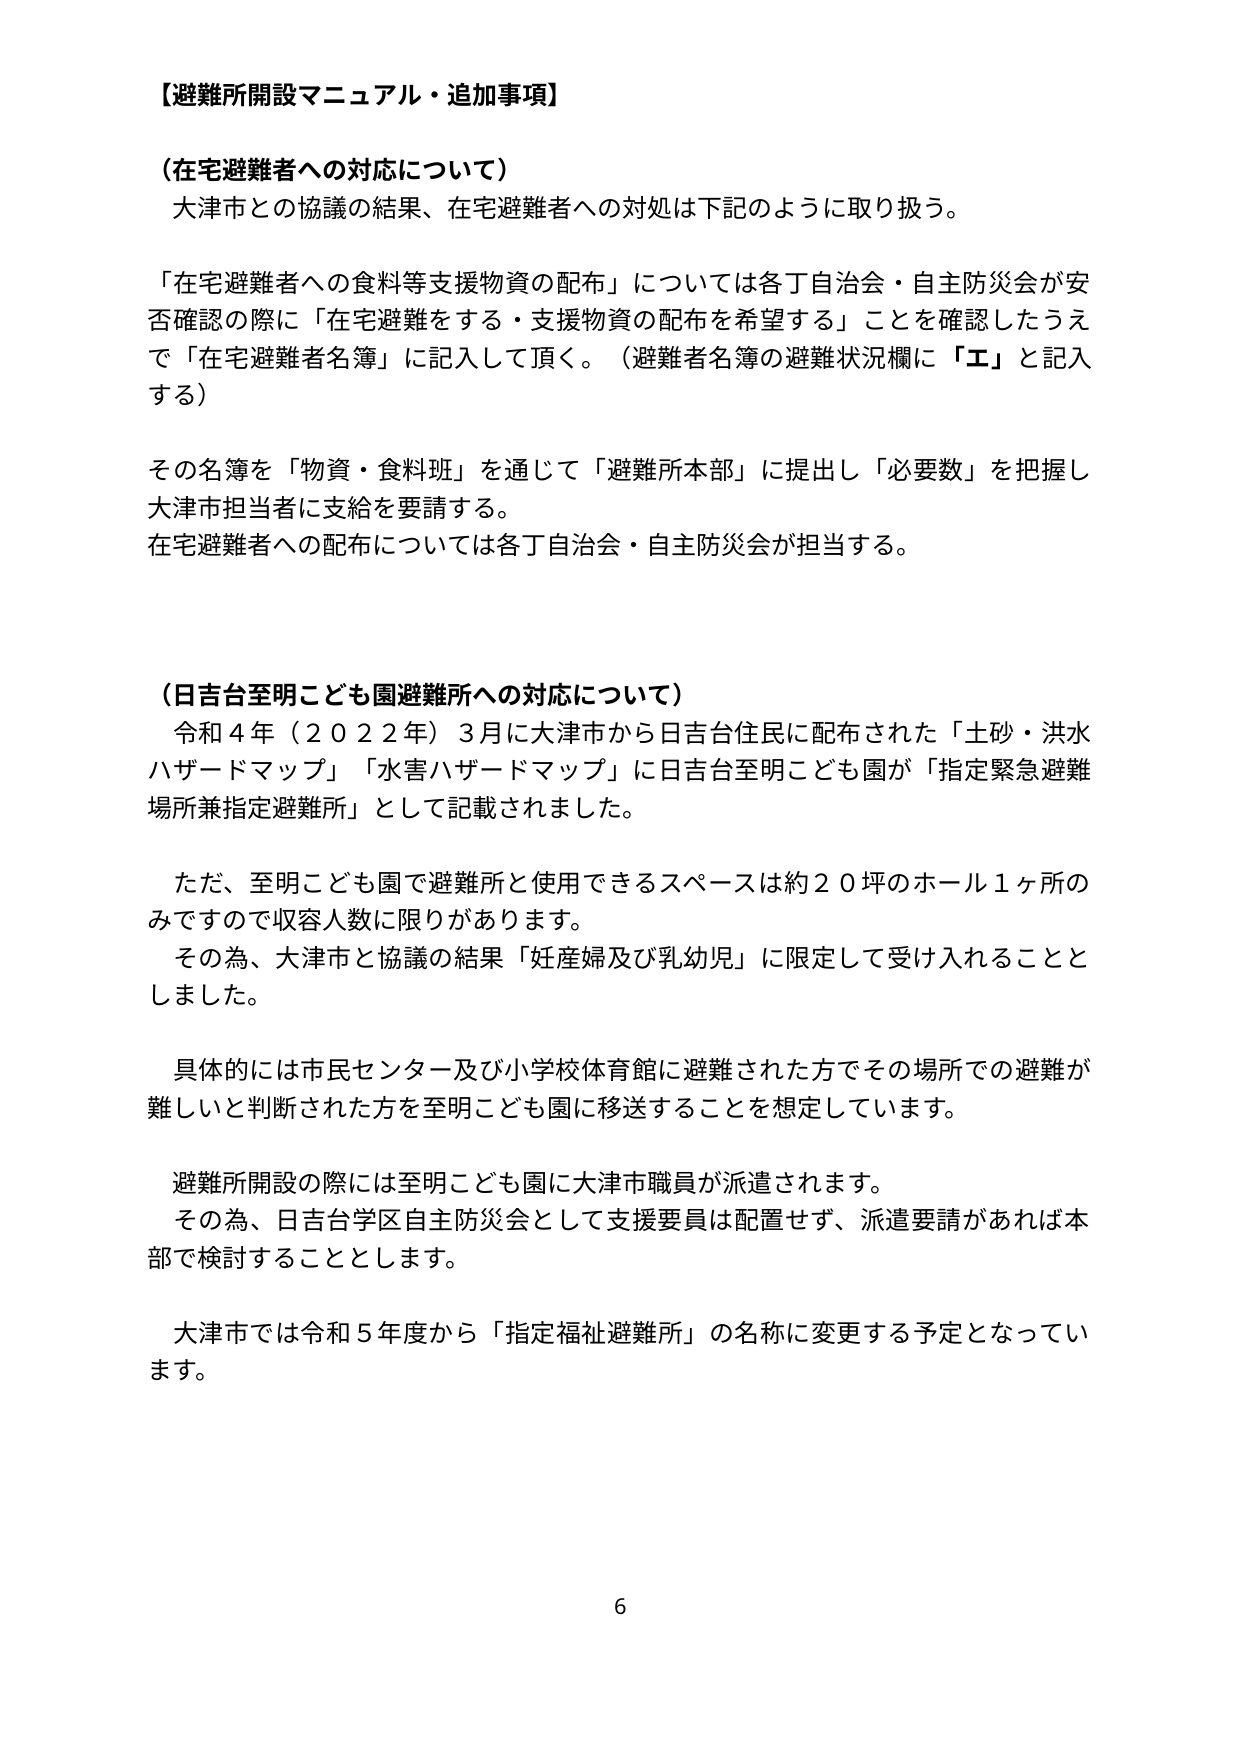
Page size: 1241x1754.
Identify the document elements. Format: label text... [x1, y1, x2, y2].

text 在宅避難者への配布については各丁自治会・自主防災会が担当する。 [148, 525, 1092, 562]
text 避難所開設の際には至明こども園に大津市職員が派遣されます。 [148, 1162, 1092, 1200]
text （日吉台至明こども園避難所への対応について） [148, 675, 1092, 712]
text その為、大津市と協議の結果「妊産婦及び乳幼児」に限定して受け入れることとしました。 [148, 937, 1092, 1012]
text 令和４年（２０２２年）３月に大津市から日吉台住民に配布された「土砂・洪水ハザードマップ」「水害ハザードマップ」に日吉台至明こども園が「指定緊急避難場所兼指定避難所」として記載されました。 [148, 712, 1092, 825]
text その名簿を「物資・食料班」を通じて「避難所本部」に提出し「必要数」を把握し大津市担当者に支給を要請する。 [148, 450, 1092, 525]
text 「在宅避難者への食料等支援物資の配布」については各丁自治会・自主防災会が安否確認の際に「在宅避難をする・支援物資の配布を希望する」ことを確認したうえで「在宅避難者名簿」に記入して頂く。（避難者名簿の避難状況欄に「エ」と記入する） [148, 262, 1092, 412]
text 大津市では令和５年度から「指定福祉避難所」の名称に変更する予定となっています。 [148, 1312, 1092, 1387]
text 大津市との協議の結果、在宅避難者への対処は下記のように取り扱う。 [148, 187, 1092, 225]
text 具体的には市民センター及び小学校体育館に避難された方でその場所での避難が難しいと判断された方を至明こども園に移送することを想定しています。 [148, 1050, 1092, 1125]
text 【避難所開設マニュアル・追加事項】 [148, 75, 1092, 112]
text その為、日吉台学区自主防災会として支援要員は配置せず、派遣要請があれば本部で検討することとします。 [148, 1200, 1092, 1275]
text （在宅避難者への対応について） [148, 150, 1092, 187]
text ただ、至明こども園で避難所と使用できるスペースは約２０坪のホール１ヶ所のみですので収容人数に限りがあります。 [148, 862, 1092, 937]
